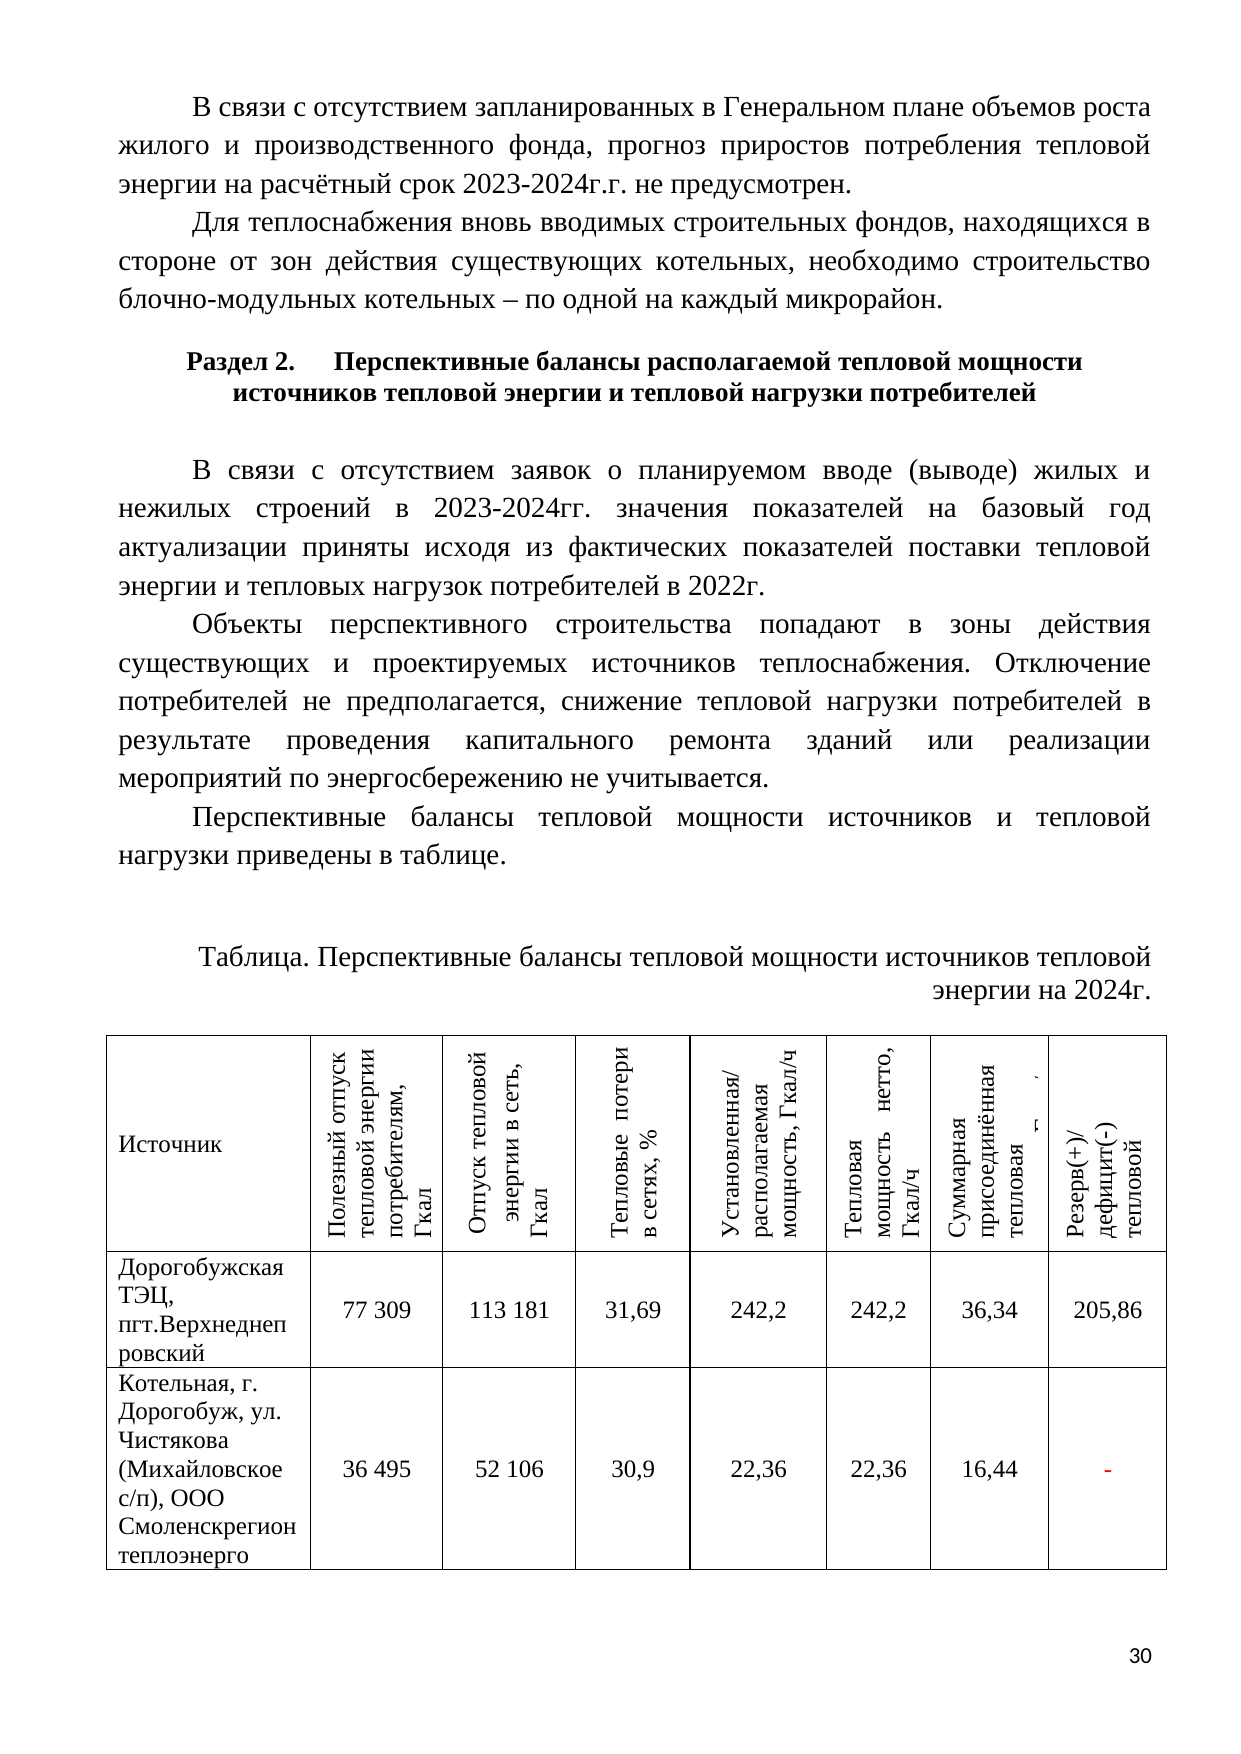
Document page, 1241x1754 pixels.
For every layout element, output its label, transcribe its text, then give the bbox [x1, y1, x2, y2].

table_cell 36 495 [311, 1368, 442, 1569]
table_header Отпуск тепловой энергии в сеть, Гкал [443, 1036, 575, 1251]
table_cell 52 106 [443, 1368, 575, 1569]
table_header Источник [107, 1036, 310, 1251]
table_cell 205,86 [1049, 1252, 1166, 1367]
table_header Полезный отпуск тепловой энергии потребителям, Гкал [311, 1036, 442, 1251]
text Перспективные балансы тепловой мощности источников и тепловой нагрузки приведены в таблице. [118, 799, 1152, 871]
table_cell 31,69 [576, 1252, 689, 1367]
table_cell 242,2 [827, 1252, 930, 1367]
table_cell 16,44 [931, 1368, 1048, 1569]
table_cell Котельная, г. Дорогобуж, ул. Чистякова (Михайловское с/п), ООО Смоленскрегионтеплоэнерго [107, 1368, 310, 1569]
table_header Суммарная присоединённая тепловая нагрузка, Гкал/ч [931, 1036, 1048, 1251]
text Раздел 2. Перспективные балансы располагаемой тепловой мощности источников тепловой энергии и тепловой нагрузки потребителей [118, 345, 1152, 407]
text В связи с отсутствием запланированных в Генеральном плане объемов роста жилого и производственного фонда, прогноз приростов потребления тепловой энергии на расчётный срок 2023-2024г.г. не предусмотрен. [118, 89, 1152, 199]
table_header Тепловая мощность нетто, Гкал/ч [827, 1036, 930, 1251]
table_cell 22,36 [691, 1368, 826, 1569]
table_cell 22,36 [827, 1368, 930, 1569]
table_header Тепловые потери в сетях, % [576, 1036, 689, 1251]
text Для теплоснабжения вновь вводимых строительных фондов, находящихся в стороне от зон действия существующих котельных, необходимо строительство блочно-модульных котельных – по одной на каждый микрорайон. [118, 204, 1152, 315]
table_cell 113 181 [443, 1252, 575, 1367]
text Объекты перспективного строительства попадают в зоны действия существующих и проектируемых источников теплоснабжения. Отключение потребителей не предполагается, снижение тепловой нагрузки потребителей в результате проведения капитального ремонта зданий или реализации мероприятий по энергосбережению не учитывается. [118, 606, 1152, 794]
table_header Резерв(+)/ дефицит(-) тепловой мощности нетто, Гкал/ч [1049, 1036, 1166, 1251]
table_cell 242,2 [691, 1252, 826, 1367]
table_cell Дорогобужская ТЭЦ, пгт.Верхнеднепровский [107, 1252, 310, 1367]
text Таблица. Перспективные балансы тепловой мощности источников тепловой энергии на 2024г. [118, 939, 1152, 1006]
table_header Установленная/располагаемая мощность, Гкал/ч [691, 1036, 826, 1251]
table_cell 30,9 [576, 1368, 689, 1569]
table_cell - [1049, 1368, 1166, 1569]
table_cell 77 309 [311, 1252, 442, 1367]
table_cell 36,34 [931, 1252, 1048, 1367]
